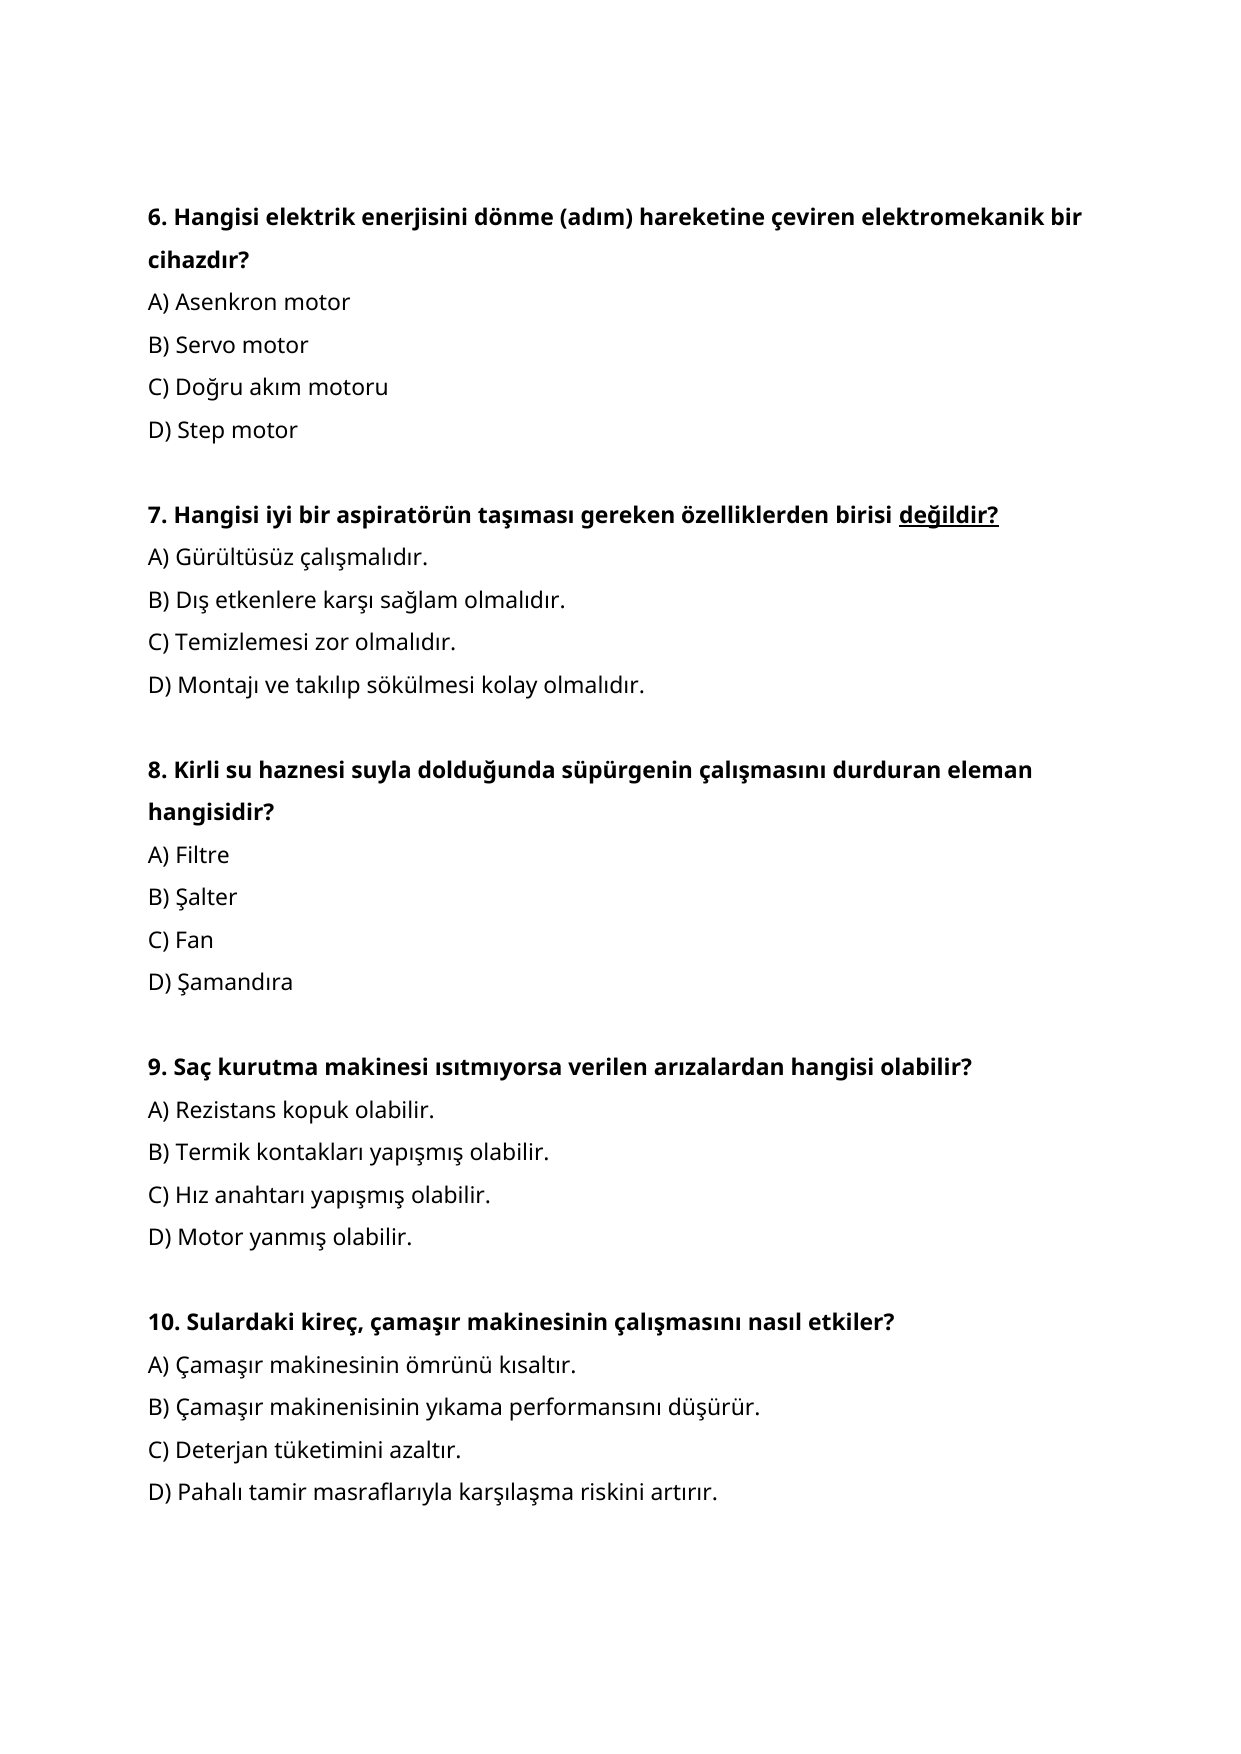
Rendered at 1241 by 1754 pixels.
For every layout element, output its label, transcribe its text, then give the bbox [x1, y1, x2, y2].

text 10. Sulardaki kireç, çamaşır makinesinin çalışmasını nasıl etkiler? A) Çamaşır makinesinin ömrünü kısaltır. B) Çamaşır makinenisinin yıkama performansını düşürür. C) Deterjan tüketimini azaltır. D) Pahalı tamir masraflarıyla karşılaşma riskini artırır. [148, 1295, 1093, 1508]
text 8. Kirli su haznesi suyla dolduğunda süpürgenin çalışmasını durduran eleman hangisidir? A) Filtre B) Şalter C) Fan D) Şamandıra [148, 743, 1093, 998]
text 6. Hangisi elektrik enerjisini dönme (adım) hareketine çeviren elektromekanik bir cihazdır? A) Asenkron motor B) Servo motor C) Doğru akım motoru D) Step motor [148, 190, 1093, 445]
text 9. Saç kurutma makinesi ısıtmıyorsa verilen arızalardan hangisi olabilir? A) Rezistans kopuk olabilir. B) Termik kontakları yapışmış olabilir. C) Hız anahtarı yapışmış olabilir. D) Motor yanmış olabilir. [148, 1040, 1093, 1253]
text 7. Hangisi iyi bir aspiratörün taşıması gereken özelliklerden birisi değildir? A) Gürültüsüz çalışmalıdır. B) Dış etkenlere karşı sağlam olmalıdır. C) Temizlemesi zor olmalıdır. D) Montajı ve takılıp sökülmesi kolay olmalıdır. [148, 488, 1093, 700]
